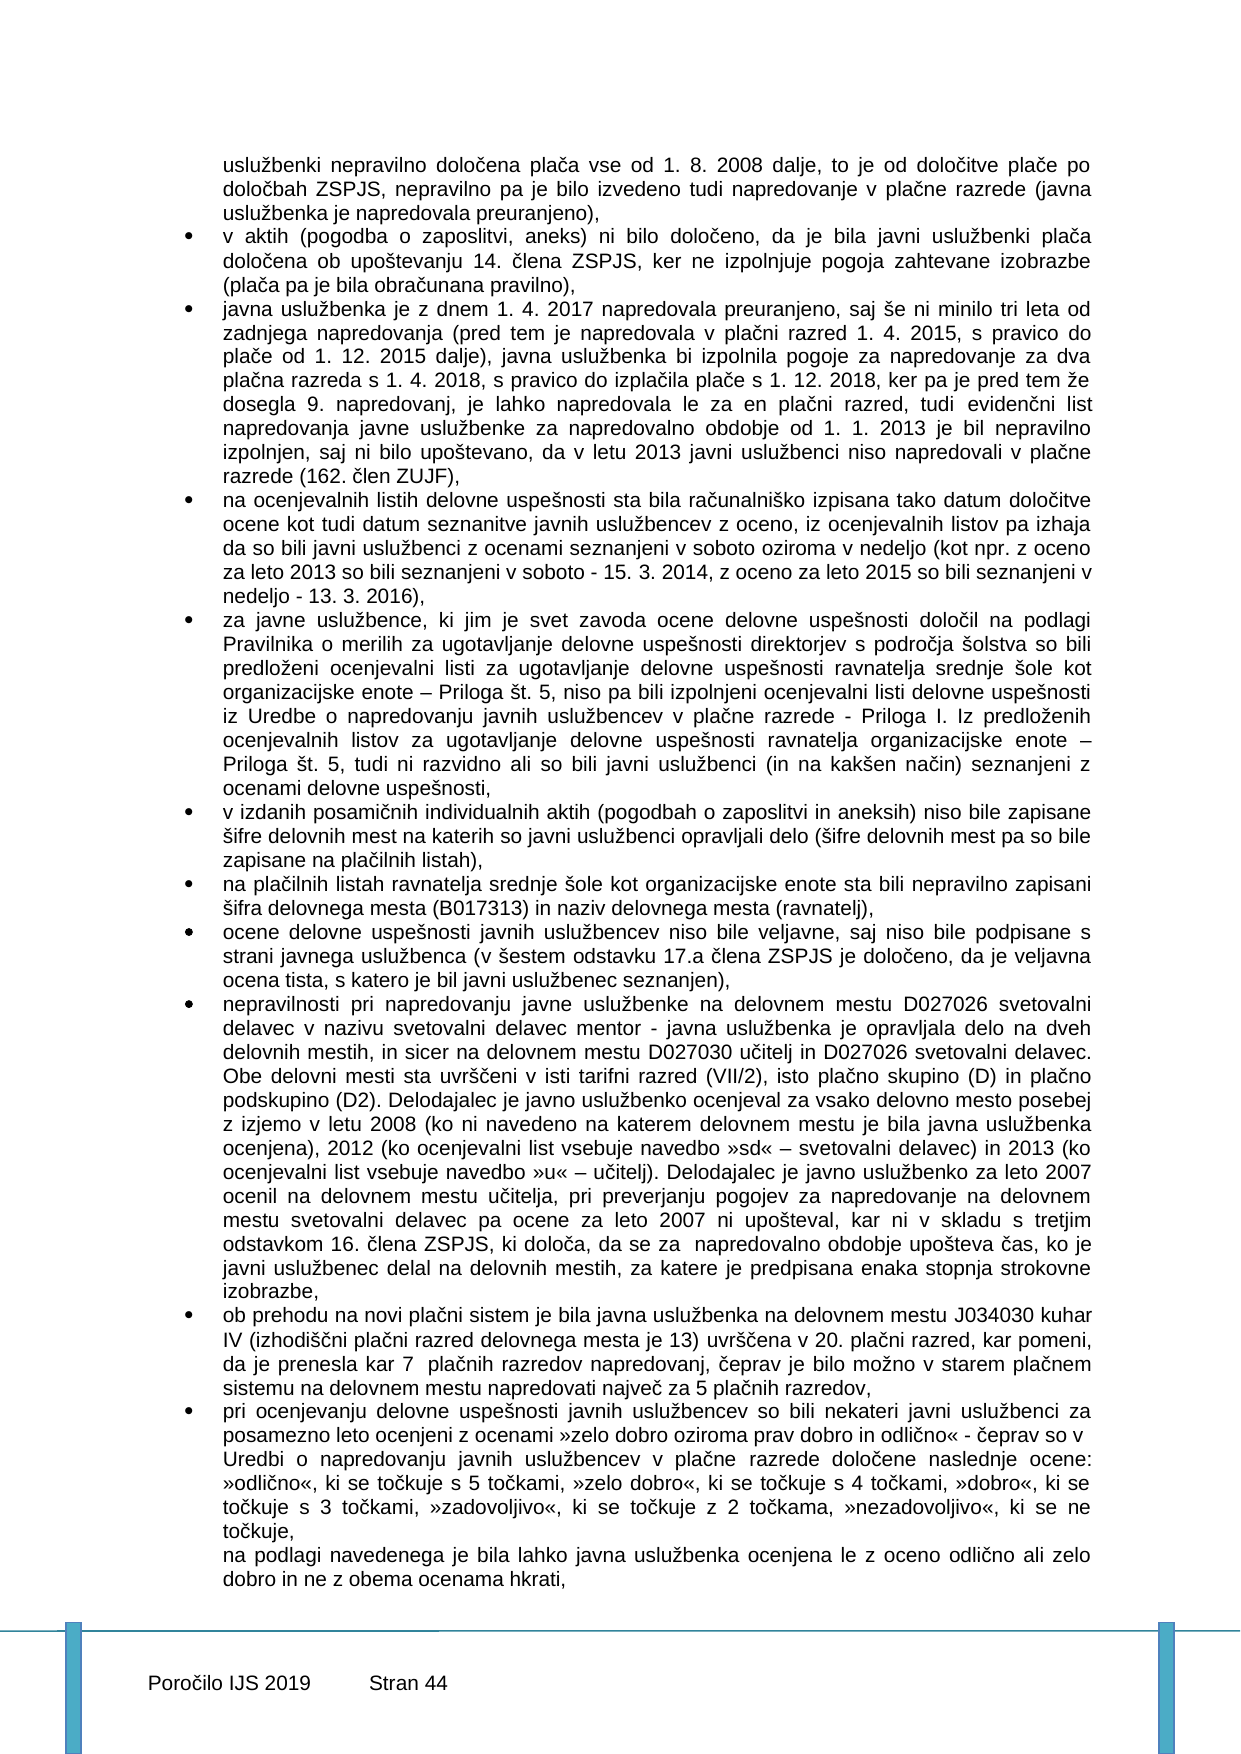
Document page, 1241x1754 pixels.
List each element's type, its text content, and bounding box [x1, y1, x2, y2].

list nepravilnosti pri napredovanju javne uslužbenke na delovnem mestu D027026 svetovalni delavec v nazivu svetovalni delavec mentor - javna uslužbenka je opravljala delo na dveh delovnih mestih, in sicer na delovnem mestu D027030 učitelj in D027026 svetovalni delavec. Obe delovni mesti sta uvrščeni v isti tarifni razred (VII/2), isto plačno skupino (D) in plačno podskupino (D2). Delodajalec je javno uslužbenko ocenjeval za vsako delovno mesto posebej z izjemo v letu 2008 (ko ni navedeno na katerem delovnem mestu je bila javna uslužbenka ocenjena), 2012 (ko ocenjevalni list vsebuje navedbo »sd« – svetovalni delavec) in 2013 (ko ocenjevalni list vsebuje navedbo »u« – učitelj). Delodajalec je javno uslužbenko za leto 2007 ocenil na delovnem mestu učitelja, pri preverjanju pogojev za napredovanje na delovnem mestu svetovalni delavec pa ocene za leto 2007 ni upošteval, kar ni v skladu s tretjim odstavkom 16. člena ZSPJS, ki določa, da se za napredovalno obdobje upošteva čas, ko je javni uslužbenec delal na delovnih mestih, za katere je predpisana enaka stopnja strokovne izobrazbe, [185, 992, 1092, 1303]
list javna uslužbenka je z dnem 1. 4. 2017 napredovala preuranjeno, saj še ni minilo tri leta od zadnjega napredovanja (pred tem je napredovala v plačni razred 1. 4. 2015, s pravico do plače od 1. 12. 2015 dalje), javna uslužbenka bi izpolnila pogoje za napredovanje za dva plačna razreda s 1. 4. 2018, s pravico do izplačila plače s 1. 12. 2018, ker pa je pred tem že dosegla 9. napredovanj, je lahko napredovala le za en plačni razred, tudi evidenčni list napredovanja javne uslužbenke za napredovalno obdobje od 1. 1. 2013 je bil nepravilno izpolnjen, saj ni bilo upoštevano, da v letu 2013 javni uslužbenci niso napredovali v plačne razrede (162. člen ZUJF), [185, 296, 1092, 488]
list ocene delovne uspešnosti javnih uslužbencev niso bile veljavne, saj niso bile podpisane s strani javnega uslužbenca (v šestem odstavku 17.a člena ZSPJS je določeno, da je veljavna ocena tista, s katero je bil javni uslužbenec seznanjen), [185, 920, 1092, 992]
list za javne uslužbence, ki jim je svet zavoda ocene delovne uspešnosti določil na podlagi Pravilnika o merilih za ugotavljanje delovne uspešnosti direktorjev s področja šolstva so bili predloženi ocenjevalni listi za ugotavljanje delovne uspešnosti ravnatelja srednje šole kot organizacijske enote – Priloga št. 5, niso pa bili izpolnjeni ocenjevalni listi delovne uspešnosti iz Uredbe o napredovanju javnih uslužbencev v plačne razrede - Priloga I. Iz predloženih ocenjevalnih listov za ugotavljanje delovne uspešnosti ravnatelja organizacijske enote – Priloga št. 5, tudi ni razvidno ali so bili javni uslužbenci (in na kakšen način) seznanjeni z ocenami delovne uspešnosti, [185, 608, 1092, 800]
list v izdanih posamičnih individualnih aktih (pogodbah o zaposlitvi in aneksih) niso bile zapisane šifre delovnih mest na katerih so javni uslužbenci opravljali delo (šifre delovnih mest pa so bile zapisane na plačilnih listah), [185, 800, 1092, 872]
list v aktih (pogodba o zaposlitvi, aneks) ni bilo določeno, da je bila javni uslužbenki plača določena ob upoštevanju 14. člena ZSPJS, ker ne izpolnjuje pogoja zahtevane izobrazbe (plača pa je bila obračunana pravilno), [185, 224, 1092, 296]
list na plačilnih listah ravnatelja srednje šole kot organizacijske enote sta bili nepravilno zapisani šifra delovnega mesta (B017313) in naziv delovnega mesta (ravnatelj), [185, 872, 1092, 920]
list ob prehodu na novi plačni sistem je bila javna uslužbenka na delovnem mestu J034030 kuhar IV (izhodiščni plačni razred delovnega mesta je 13) uvrščena v 20. plačni razred, kar pomeni, da je prenesla kar 7 plačnih razredov napredovanj, čeprav je bilo možno v starem plačnem sistemu na delovnem mestu napredovati največ za 5 plačnih razredov, [185, 1303, 1092, 1399]
list na ocenjevalnih listih delovne uspešnosti sta bila računalniško izpisana tako datum določitve ocene kot tudi datum seznanitve javnih uslužbencev z oceno, iz ocenjevalnih listov pa izhaja da so bili javni uslužbenci z ocenami seznanjeni v soboto oziroma v nedeljo (kot npr. z oceno za leto 2013 so bili seznanjeni v soboto - 15. 3. 2014, z oceno za leto 2015 so bili seznanjeni v nedeljo - 13. 3. 2016), [185, 488, 1092, 608]
list na podlagi navedenega je bila lahko javna uslužbenka ocenjena le z oceno odlično ali zelo dobro in ne z obema ocenama hkrati, [223, 1543, 1092, 1591]
list pri ocenjevanju delovne uspešnosti javnih uslužbencev so bili nekateri javni uslužbenci za posamezno leto ocenjeni z ocenami »zelo dobro oziroma prav dobro in odlično« - čeprav so v Uredbi o napredovanju javnih uslužbencev v plačne razrede določene naslednje ocene: »odlično«, ki se točkuje s 5 točkami, »zelo dobro«, ki se točkuje s 4 točkami, »dobro«, ki se točkuje s 3 točkami, »zadovoljivo«, ki se točkuje z 2 točkama, »nezadovoljivo«, ki se ne točkuje, [185, 1399, 1092, 1543]
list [185, 152, 1092, 224]
